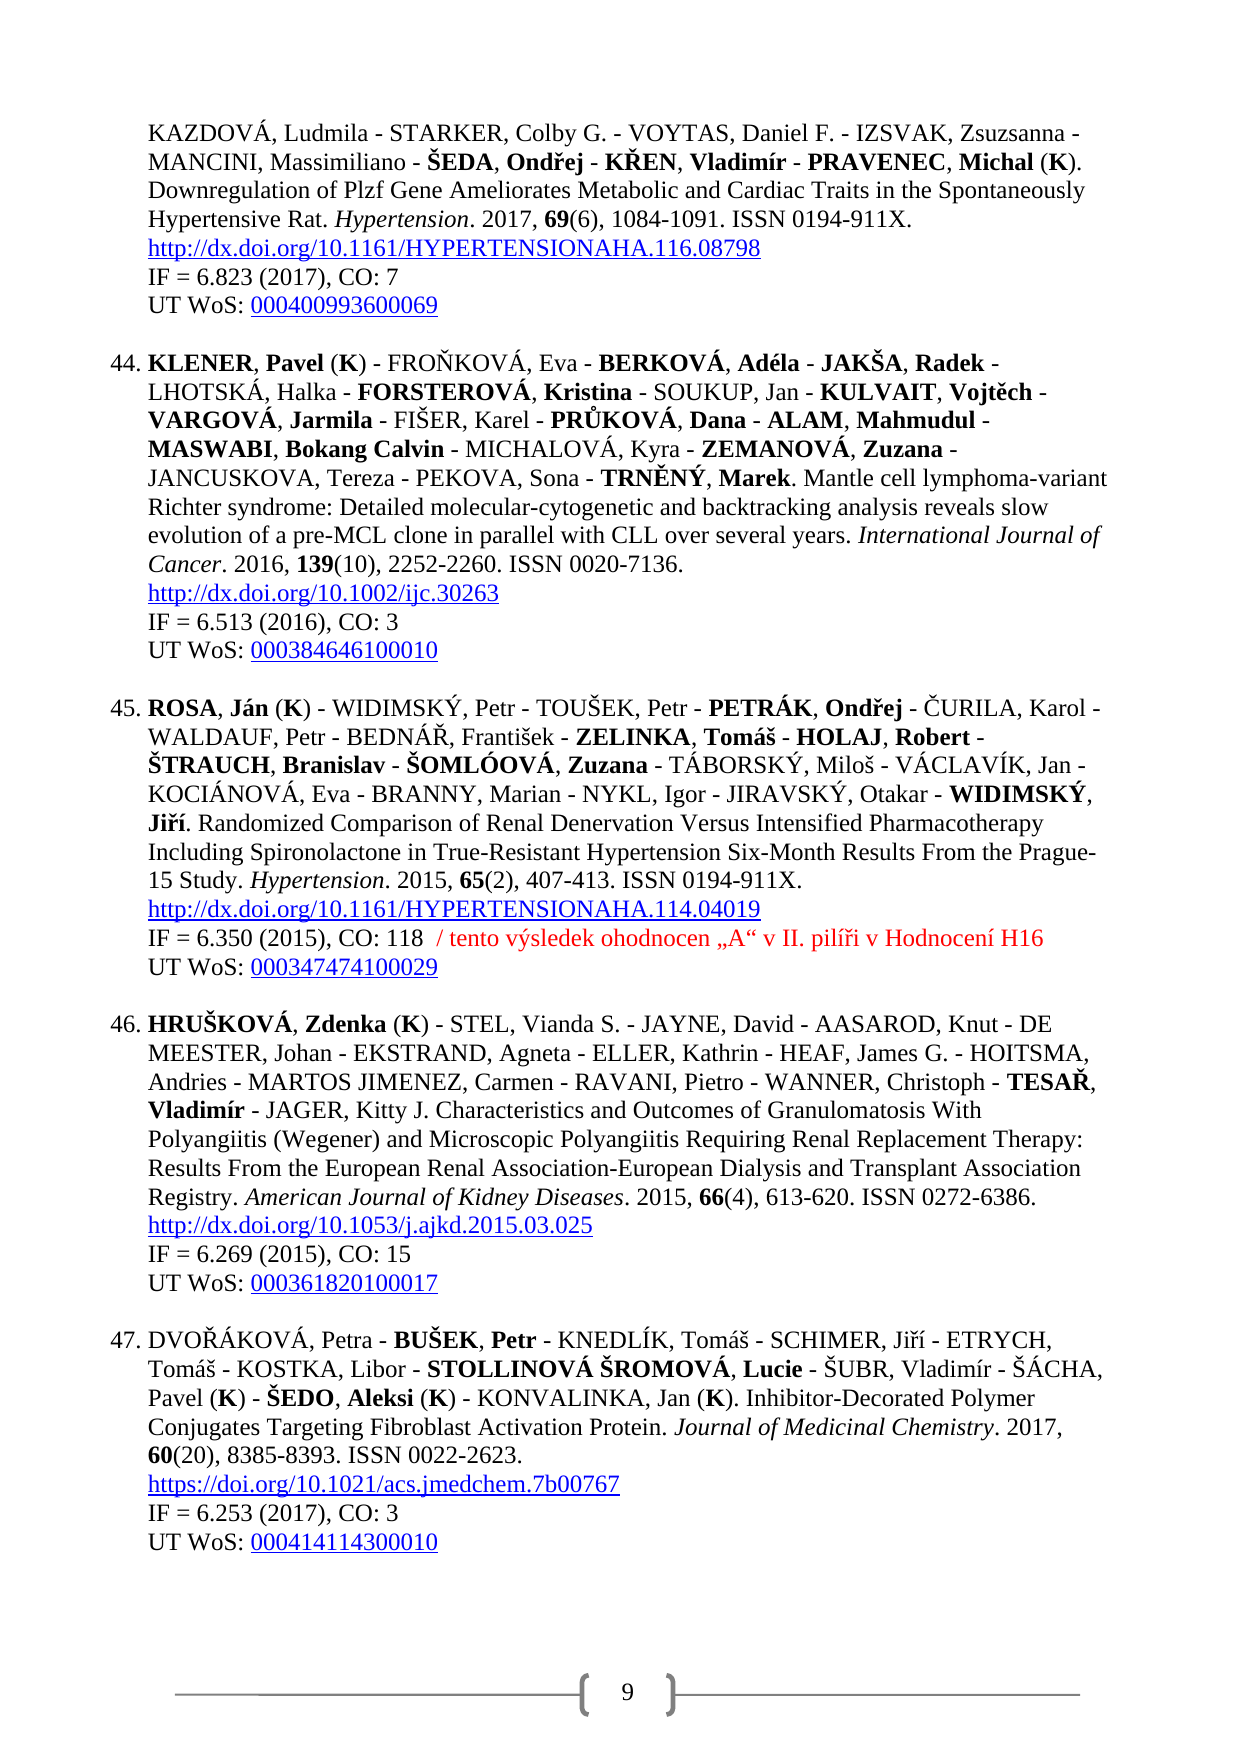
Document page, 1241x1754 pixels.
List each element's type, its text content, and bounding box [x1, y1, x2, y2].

list DVOŘÁKOVÁ, Petra - BUŠEK, Petr - KNEDLÍK, Tomáš - SCHIMER, Jiří - ETRYCH, Tomáš - KOSTKA, Libor - STOLLINOVÁ ŠROMOVÁ, Lucie - ŠUBR, Vladimír - ŠÁCHA, Pavel (K) - ŠEDO, Aleksi (K) - KONVALINKA, Jan (K). Inhibitor-Decorated Polymer Conjugates Targeting Fibroblast Activation Protein. Journal of Medicinal Chemistry. 2017, 60(20), 8385-8393. ISSN 0022-2623. https://doi.org/10.1021/acs.jmedchem.7b00767 IF = 6.253 (2017), CO: 3 UT WoS: 000414114300010 [110, 1326, 1107, 1584]
list HRUŠKOVÁ, Zdenka (K) - STEL, Vianda S. - JAYNE, David - AASAROD, Knut - DE MEESTER, Johan - EKSTRAND, Agneta - ELLER, Kathrin - HEAF, James G. - HOITSMA, Andries - MARTOS JIMENEZ, Carmen - RAVANI, Pietro - WANNER, Christoph - TESAŘ, Vladimír - JAGER, Kitty J. Characteristics and Outcomes of Granulomatosis With Polyangiitis (Wegener) and Microscopic Polyangiitis Requiring Renal Replacement Therapy: Results From the European Renal Association-European Dialysis and Transplant Association Registry. American Journal of Kidney Diseases. 2015, 66(4), 613-620. ISSN 0272-6386. http://dx.doi.org/10.1053/j.ajkd.2015.03.025 IF = 6.269 (2015), CO: 15 UT WoS: 000361820100017 [110, 1009, 1107, 1326]
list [110, 118, 1107, 348]
list ROSA, Ján (K) - WIDIMSKÝ, Petr - TOUŠEK, Petr - PETRÁK, Ondřej - ČURILA, Karol - WALDAUF, Petr - BEDNÁŘ, František - ZELINKA, Tomáš - HOLAJ, Robert - ŠTRAUCH, Branislav - ŠOMLÓOVÁ, Zuzana - TÁBORSKÝ, Miloš - VÁCLAVÍK, Jan - KOCIÁNOVÁ, Eva - BRANNY, Marian - NYKL, Igor - JIRAVSKÝ, Otakar - WIDIMSKÝ, Jiří. Randomized Comparison of Renal Denervation Versus Intensified Pharmacotherapy Including Spironolactone in True-Resistant Hypertension Six-Month Results From the Prague-15 Study. Hypertension. 2015, 65(2), 407-413. ISSN 0194-911X. http://dx.doi.org/10.1161/HYPERTENSIONAHA.114.04019 IF = 6.350 (2015), CO: 118 / tento výsledek ohodnocen „A“ v II. pilíři v Hodnocení H16 UT WoS: 000347474100029 [110, 693, 1107, 1009]
list KLENER, Pavel (K) - FROŇKOVÁ, Eva - BERKOVÁ, Adéla - JAKŠA, Radek - LHOTSKÁ, Halka - FORSTEROVÁ, Kristina - SOUKUP, Jan - KULVAIT, Vojtěch - VARGOVÁ, Jarmila - FIŠER, Karel - PRŮKOVÁ, Dana - ALAM, Mahmudul - MASWABI, Bokang Calvin - MICHALOVÁ, Kyra - ZEMANOVÁ, Zuzana - JANCUSKOVA, Tereza - PEKOVA, Sona - TRNĚNÝ, Marek. Mantle cell lymphoma-variant Richter syndrome: Detailed molecular-cytogenetic and backtracking analysis reveals slow evolution of a pre-MCL clone in parallel with CLL over several years. International Journal of Cancer. 2016, 139(10), 2252-2260. ISSN 0020-7136. http://dx.doi.org/10.1002/ijc.30263 IF = 6.513 (2016), CO: 3 UT WoS: 000384646100010 [110, 348, 1107, 693]
